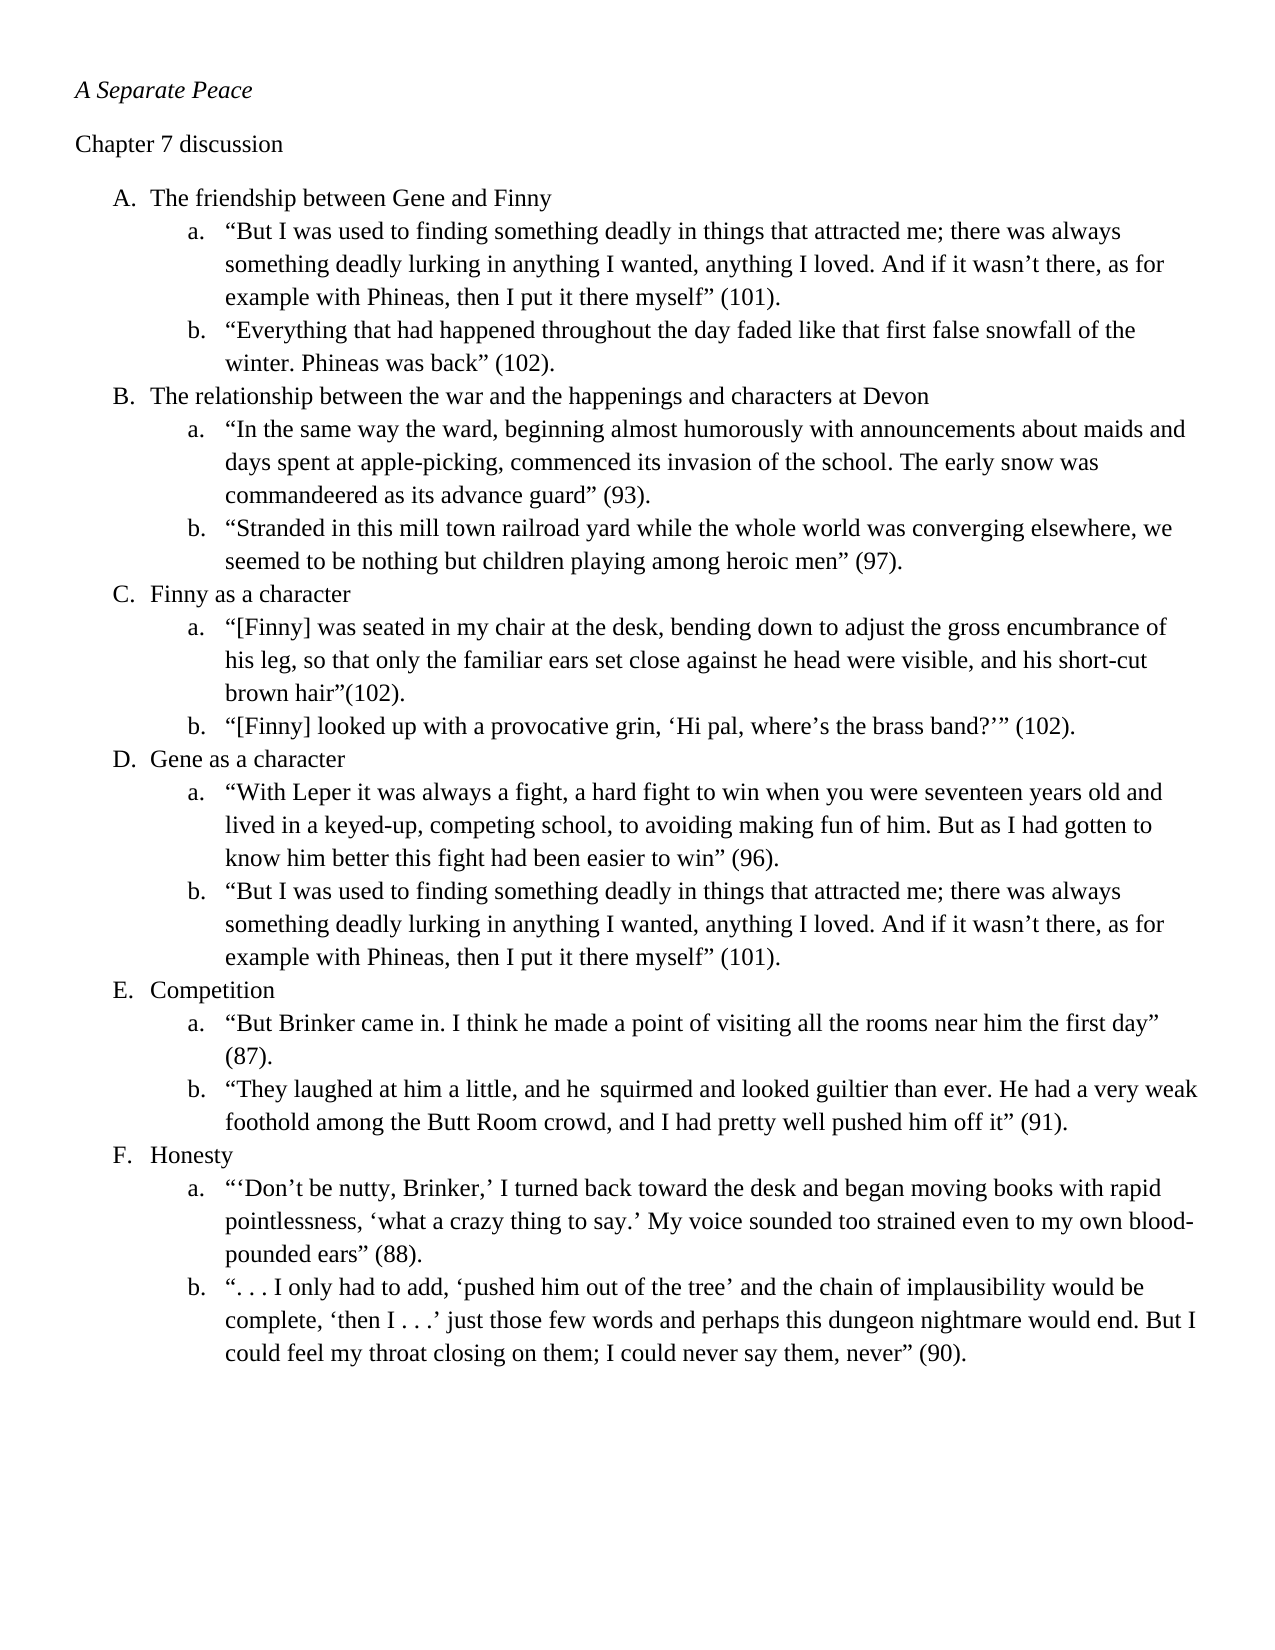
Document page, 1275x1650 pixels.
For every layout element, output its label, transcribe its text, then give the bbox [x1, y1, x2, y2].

list “‘Don’t be nutty, Brinker,’ I turned back toward the desk and began moving books with rapid pointlessness, ‘what a crazy thing to say.’ My voice sounded too strained even to my own blood-pounded ears” (88). [187, 1173, 1200, 1268]
list “But I was used to finding something deadly in things that attracted me; there was always something deadly lurking in anything I wanted, anything I loved. And if it wasn’t there, as for example with Phineas, then I put it there myself” (101). [187, 876, 1200, 971]
list “[Finny] was seated in my chair at the desk, bending down to adjust the gross encumbrance of his leg, so that only the familiar ears set close against he head were visible, and his short-cut brown hair”(102). [187, 612, 1200, 707]
list “Everything that had happened throughout the day faded like that first false snowfall of the winter. Phineas was back” (102). [187, 315, 1200, 377]
list “[Finny] looked up with a provocative grin, ‘Hi pal, where’s the brass band?’” (102). [187, 711, 1200, 740]
list The friendship between Gene and Finny [112, 183, 1200, 211]
list “. . . I only had to add, ‘pushed him out of the tree’ and the chain of implausibility would be complete, ‘then I . . .’ just those few words and perhaps this dungeon nightmare would end. But I could feel my throat closing on them; I could never say them, never” (90). [187, 1272, 1200, 1367]
list The relationship between the war and the happenings and characters at Devon [112, 381, 1200, 409]
text A Separate Peace [75, 75, 1200, 104]
list “But Brinker came in. I think he made a point of visiting all the rooms near him the first day” (87). [187, 1008, 1200, 1070]
list “But I was used to finding something deadly in things that attracted me; there was always something deadly lurking in anything I wanted, anything I loved. And if it wasn’t there, as for example with Phineas, then I put it there myself” (101). [187, 216, 1200, 311]
list Finny as a character [112, 579, 1200, 608]
text Chapter 7 discussion [75, 129, 1200, 158]
list Competition [112, 975, 1200, 1004]
list “Stranded in this mill town railroad yard while the whole world was converging elsewhere, we seemed to be nothing but children playing among heroic men” (97). [187, 513, 1200, 575]
list “They laughed at him a little, and he squirmed and looked guiltier than ever. He had a very weak foothold among the Butt Room crowd, and I had pretty well pushed him off it” (91). [187, 1074, 1200, 1136]
list “With Leper it was always a fight, a hard fight to win when you were seventeen years old and lived in a keyed-up, competing school, to avoiding making fun of him. But as I had gotten to know him better this fight had been easier to win” (96). [187, 777, 1200, 872]
list “In the same way the ward, beginning almost humorously with announcements about maids and days spent at apple-picking, commenced its invasion of the school. The early snow was commandeered as its advance guard” (93). [187, 414, 1200, 509]
list Honesty [112, 1140, 1200, 1169]
list Gene as a character [112, 744, 1200, 773]
